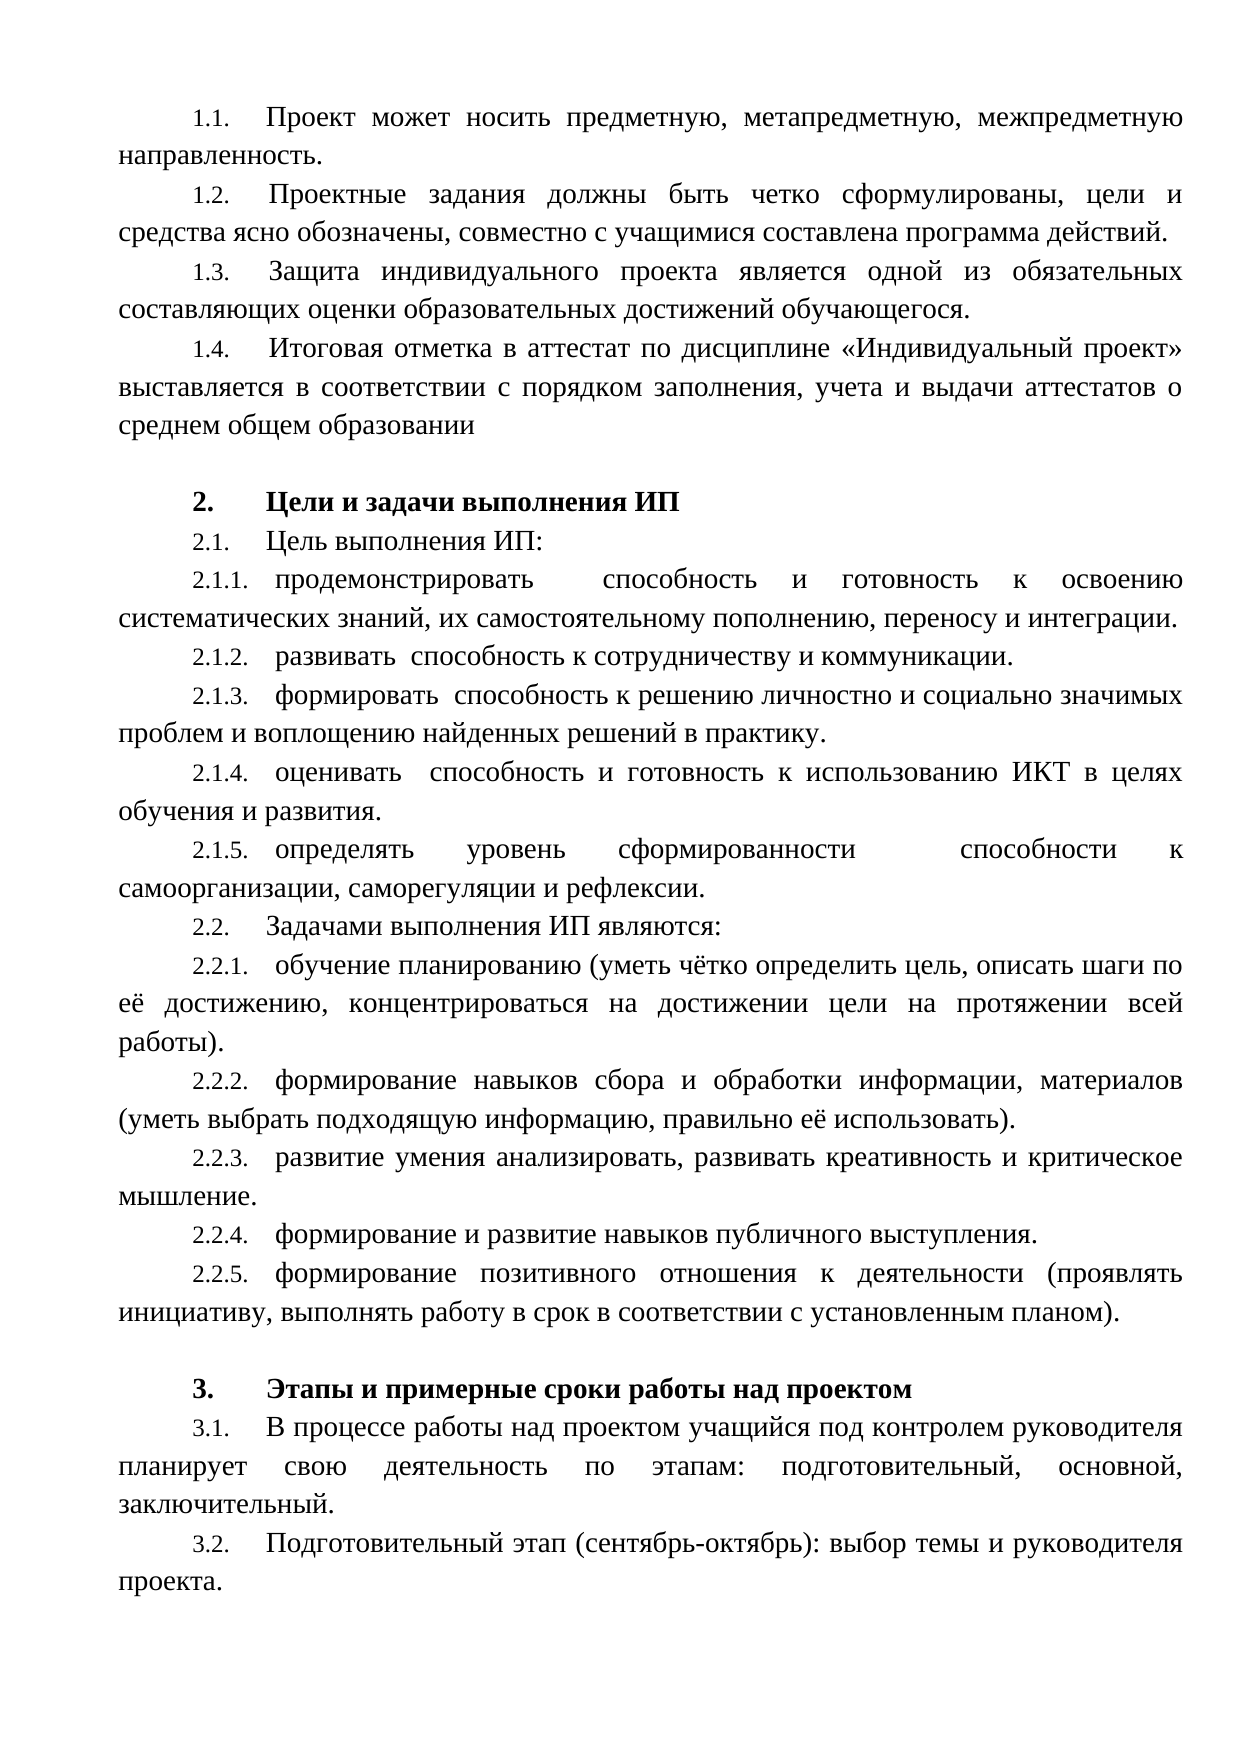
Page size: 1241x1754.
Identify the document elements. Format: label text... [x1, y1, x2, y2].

list развивать способность к сотрудничеству и коммуникации. [118, 638, 1184, 672]
list Цели и задачи выполнения ИП [118, 484, 1184, 518]
list обучение планированию (уметь чётко определить цель, описать шаги по её достижению, концентрироваться на достижении цели на протяжении всей работы). [118, 947, 1184, 1057]
list Цель выполнения ИП: [118, 523, 1184, 556]
list развитие умения анализировать, развивать креативность и критическое мышление. [118, 1139, 1184, 1212]
list Проект может носить предметную, метапредметную, межпредметную направленность. [118, 99, 1184, 171]
list формирование навыков сбора и обработки информации, материалов (уметь выбрать подходящую информацию, правильно её использовать). [118, 1062, 1184, 1134]
list Задачами выполнения ИП являются: [118, 908, 1184, 942]
list Подготовительный этап (сентябрь-октябрь): выбор темы и руководителя проекта. [118, 1525, 1184, 1597]
list оценивать способность и готовность к использованию ИКТ в целях обучения и развития. [118, 754, 1184, 826]
list формирование и развитие навыков публичного выступления. [118, 1217, 1184, 1250]
list Итоговая отметка в аттестат по дисциплине «Индивидуальный проект» выставляется в соответствии с порядком заполнения, учета и выдачи аттестатов о среднем общем образовании [118, 330, 1184, 441]
list формировать способность к решению личностно и социально значимых проблем и воплощению найденных решений в практику. [118, 677, 1184, 749]
list Этапы и примерные сроки работы над проектом [118, 1371, 1184, 1404]
list определять уровень сформированности способности к самоорганизации, саморегуляции и рефлексии. [118, 831, 1184, 903]
list В процессе работы над проектом учащийся под контролем руководителя планирует свою деятельность по этапам: подготовительный, основной, заключительный. [118, 1409, 1184, 1520]
list формирование позитивного отношения к деятельности (проявлять инициативу, выполнять работу в срок в соответствии с установленным планом). [118, 1255, 1184, 1327]
list Проектные задания должны быть четко сформулированы, цели и средства ясно обозначены, совместно с учащимися составлена программа действий. [118, 176, 1184, 248]
list Защита индивидуального проекта является одной из обязательных составляющих оценки образовательных достижений обучающегося. [118, 253, 1184, 325]
list продемонстрировать способность и готовность к освоению систематических знаний, их самостоятельному пополнению, переносу и интеграции. [118, 561, 1184, 633]
